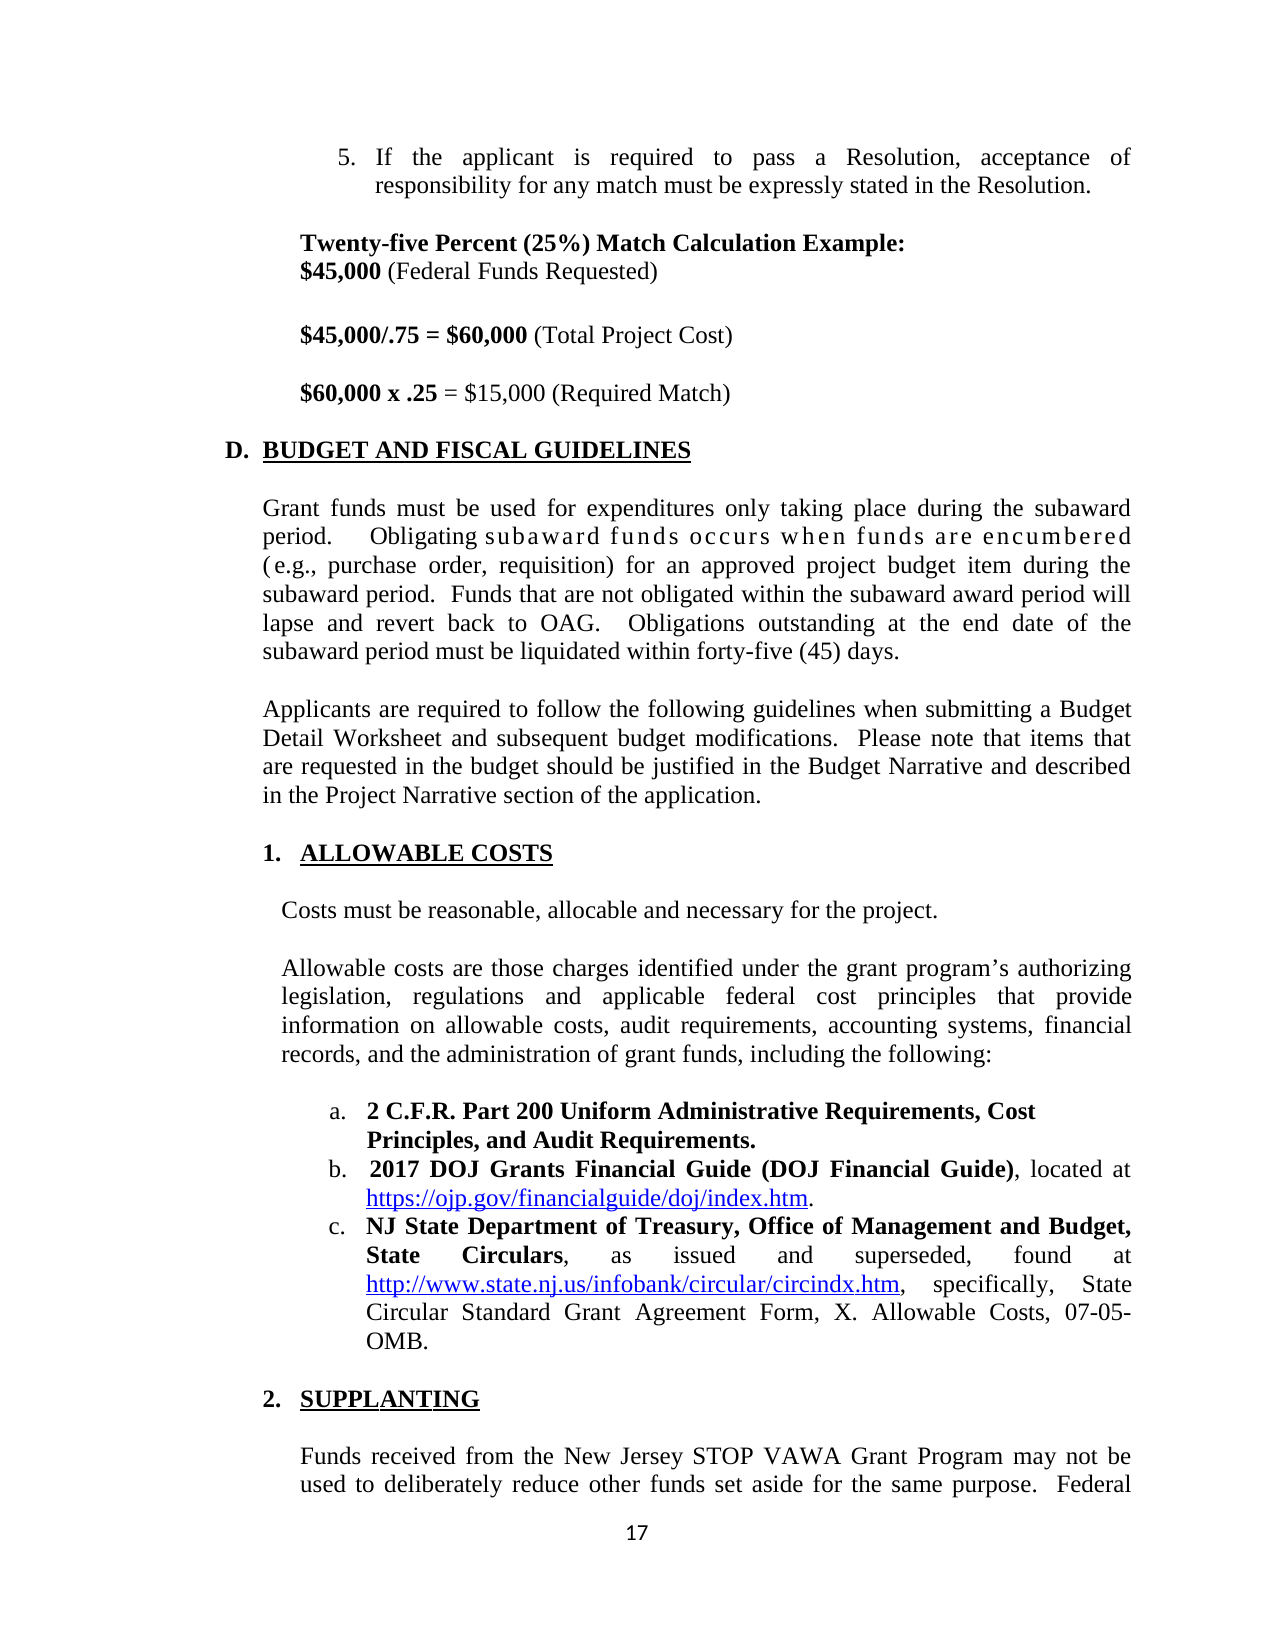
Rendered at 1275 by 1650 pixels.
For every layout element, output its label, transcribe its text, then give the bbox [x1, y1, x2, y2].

text b. 2017 DOJ Grants Financial Guide (DOJ Financial Guide), located at https://ojp.gov/financialguide/doj/index.htm. [328, 1154, 1131, 1211]
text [300, 1441, 1132, 1498]
text Grant funds must be used for expenditures only taking place during the subaward period. Obligating subaward funds occurs when funds are encumbered (e.g., purchase order, requisition) for an approved project budget item during the subaward period. Funds that are not obligated within the subaward award period will lapse and revert back to OAG. Obligations outstanding at the end date of the subaward period must be liquidated within forty-five (45) days. [262, 493, 1131, 665]
text Allowable costs are those charges identified under the grant program’s authorizing legislation, regulations and applicable federal cost principles that provide information on allowable costs, audit requirements, accounting systems, financial records, and the administration of grant funds, including the following: [281, 953, 1132, 1068]
text $45,000/.75 = $60,000 (Total Project Cost) [300, 320, 1139, 349]
text $60,000 x .25 = $15,000 (Required Match) [300, 378, 1139, 406]
text Costs must be reasonable, allocable and necessary for the project. [281, 895, 943, 924]
list Principles, and Audit Requirements. [367, 1125, 1139, 1154]
text 1. ALLOWABLE COSTS [262, 838, 1139, 866]
text Twenty-five Percent (25%) Match Calculation Example: [300, 228, 1139, 257]
text Applicants are required to follow the following guidelines when submitting a Budget Detail Worksheet and subsequent budget modifications. Please note that items that are requested in the budget should be justified in the Budget Narrative and described in the Project Narrative section of the application. [262, 694, 1132, 809]
text D. BUDGET AND FISCAL GUIDELINES [225, 436, 1139, 464]
text c. NJ State Department of Treasury, Office of Management and Budget, State Circulars, as issued and superseded, found at http://www.state.nj.us/infobank/circular/circindx.htm, specifically, State Circular Standard Grant Agreement Form, X. Allowable Costs, 07-05- OMB. [328, 1212, 1132, 1354]
list 2 C.F.R. Part 200 Uniform Administrative Requirements, Cost [329, 1096, 1139, 1125]
text 2. SUPPLANTING [262, 1384, 1139, 1412]
text $45,000 (Federal Funds Requested) [300, 257, 1139, 285]
text 5. If the applicant is required to pass a Resolution, acceptance of responsibility for any match must be expressly stated in the Resolution. [337, 142, 1131, 199]
